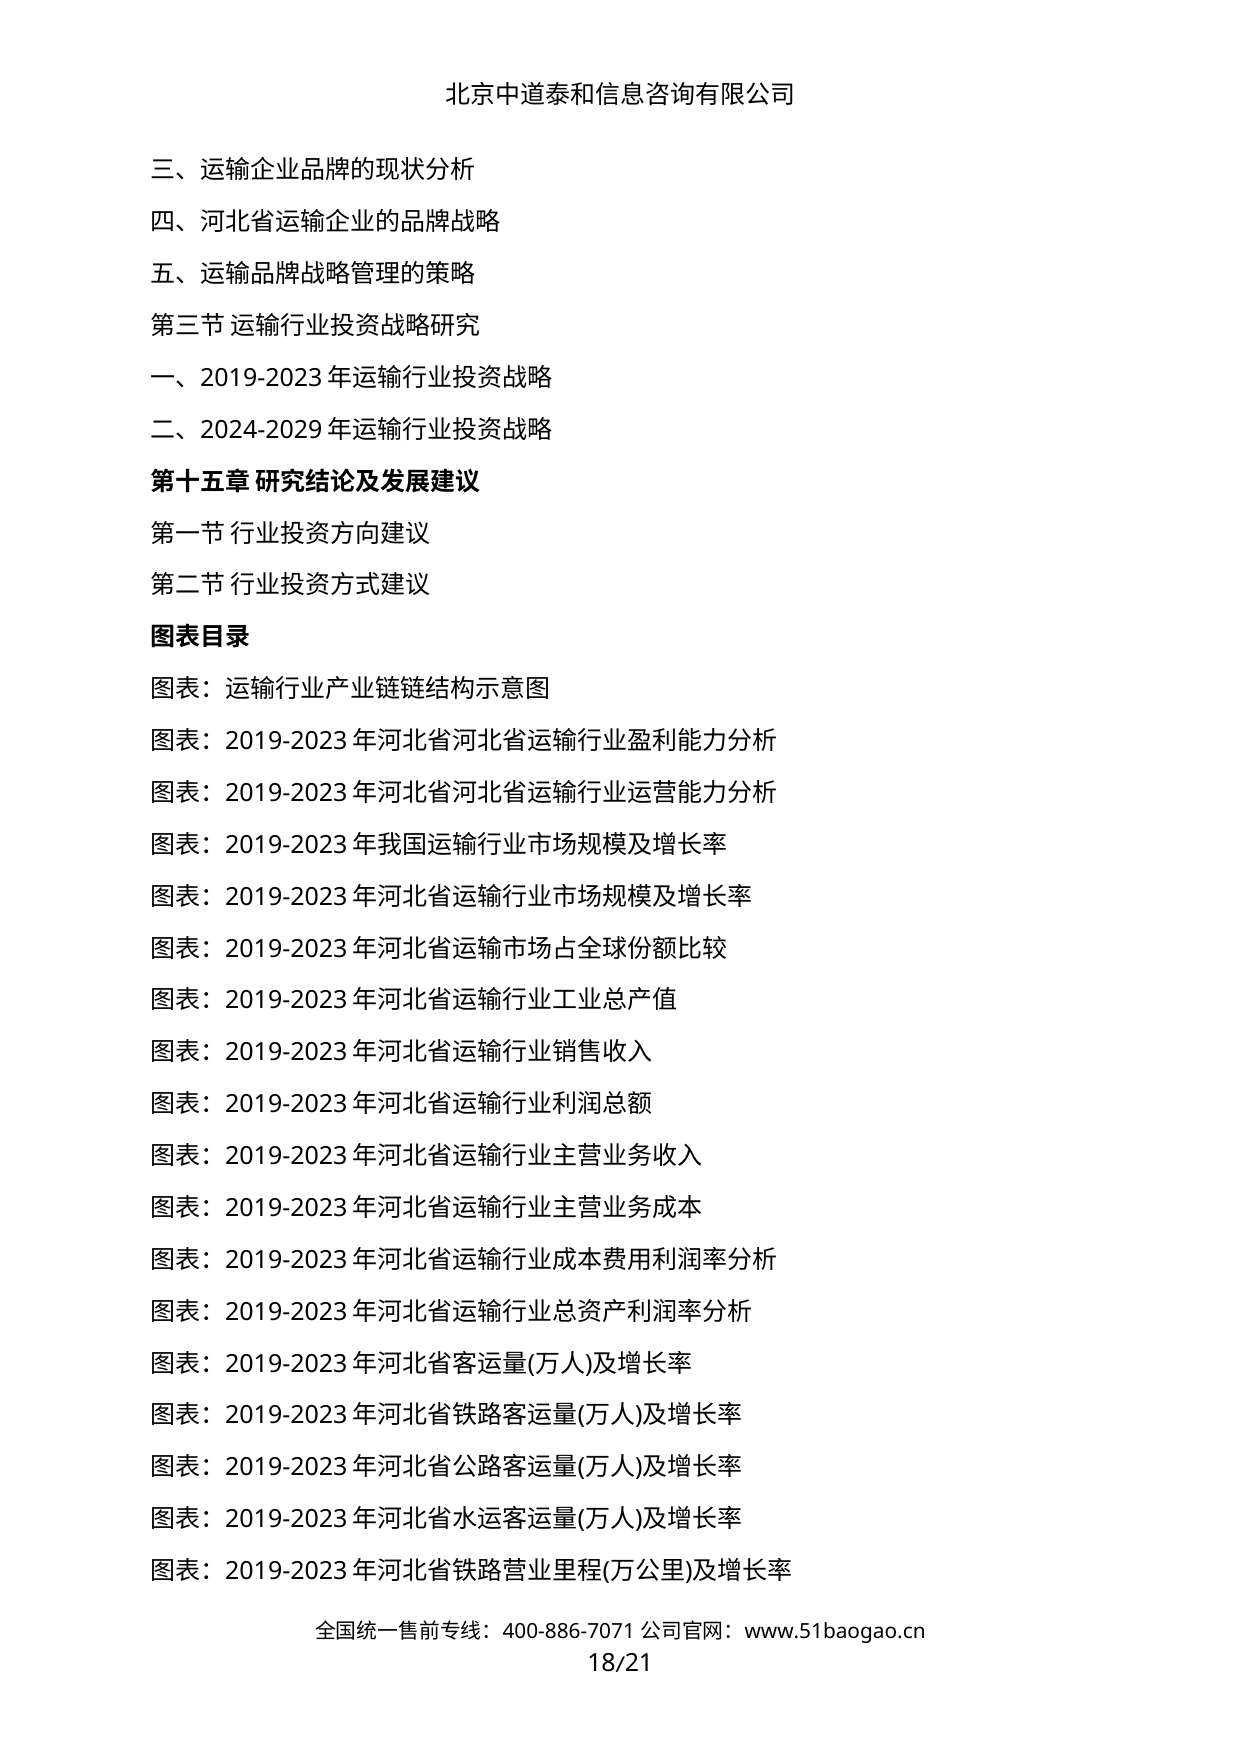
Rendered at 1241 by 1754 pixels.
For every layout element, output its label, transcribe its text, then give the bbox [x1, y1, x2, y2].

text 图表：2019-2023年河北省运输行业总资产利润率分析 [150, 1291, 1090, 1327]
text 图表：2019-2023年河北省运输行业销售收入 [150, 1032, 1090, 1068]
text 四、河北省运输企业的品牌战略 [150, 202, 1090, 238]
text 图表目录 [150, 617, 1090, 653]
text 图表：2019-2023年河北省客运量(万人)及增长率 [150, 1343, 1090, 1379]
text 第十五章 研究结论及发展建议 [150, 461, 1090, 497]
text 图表：2019-2023年河北省运输行业主营业务成本 [150, 1187, 1090, 1224]
text 图表：运输行业产业链链结构示意图 [150, 669, 1090, 705]
text 图表：2019-2023年河北省运输行业主营业务收入 [150, 1136, 1090, 1172]
text 图表：2019-2023年河北省河北省运输行业盈利能力分析 [150, 721, 1090, 757]
text 图表：2019-2023年河北省运输行业市场规模及增长率 [150, 876, 1090, 912]
text 图表：2019-2023年河北省铁路营业里程(万公里)及增长率 [150, 1551, 1090, 1587]
text 第一节 行业投资方向建议 [150, 513, 1090, 549]
text 三、运输企业品牌的现状分析 [150, 150, 1090, 186]
text 图表：2019-2023年河北省河北省运输行业运营能力分析 [150, 772, 1090, 809]
text 图表：2019-2023年我国运输行业市场规模及增长率 [150, 824, 1090, 861]
text 二、2024-2029年运输行业投资战略 [150, 409, 1090, 446]
text 第二节 行业投资方式建议 [150, 565, 1090, 601]
text 图表：2019-2023年河北省运输行业工业总产值 [150, 980, 1090, 1016]
text 图表：2019-2023年河北省运输市场占全球份额比较 [150, 928, 1090, 964]
text 图表：2019-2023年河北省运输行业利润总额 [150, 1084, 1090, 1120]
text 五、运输品牌战略管理的策略 [150, 254, 1090, 290]
text 图表：2019-2023年河北省水运客运量(万人)及增长率 [150, 1499, 1090, 1535]
text 图表：2019-2023年河北省铁路客运量(万人)及增长率 [150, 1395, 1090, 1431]
text 一、2019-2023年运输行业投资战略 [150, 357, 1090, 394]
text 图表：2019-2023年河北省公路客运量(万人)及增长率 [150, 1447, 1090, 1483]
text 第三节 运输行业投资战略研究 [150, 306, 1090, 342]
text 图表：2019-2023年河北省运输行业成本费用利润率分析 [150, 1239, 1090, 1276]
